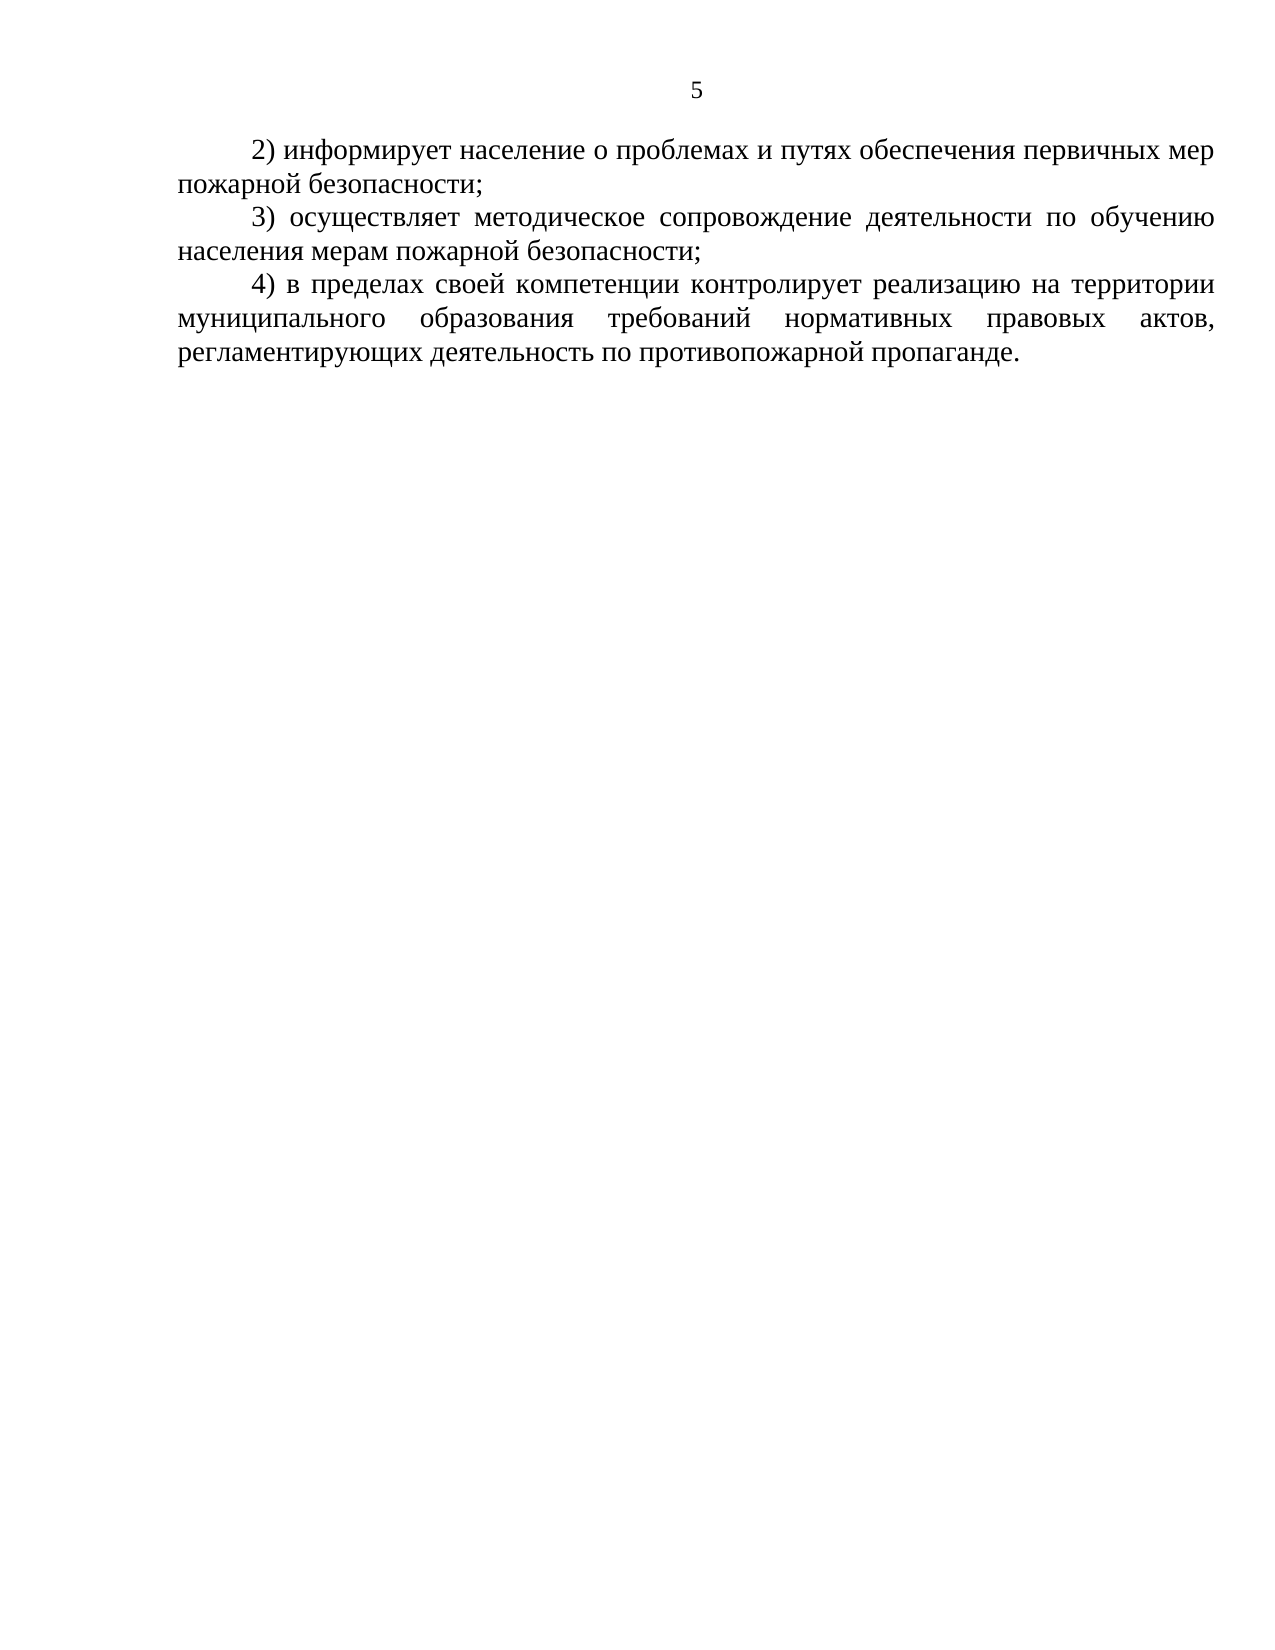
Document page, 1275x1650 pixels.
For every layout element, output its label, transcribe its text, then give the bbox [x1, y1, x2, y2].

text 2) информирует население о проблемах и путях обеспечения первичных мер пожарной безопасности; [177, 132, 1216, 199]
text 4) в пределах своей компетенции контролирует реализацию на территории муниципального образования требований нормативных правовых актов, регламентирующих деятельность по противопожарной пропаганде. [177, 267, 1216, 367]
text 3) осуществляет методическое сопровождение деятельности по обучению населения мерам пожарной безопасности; [177, 199, 1216, 267]
